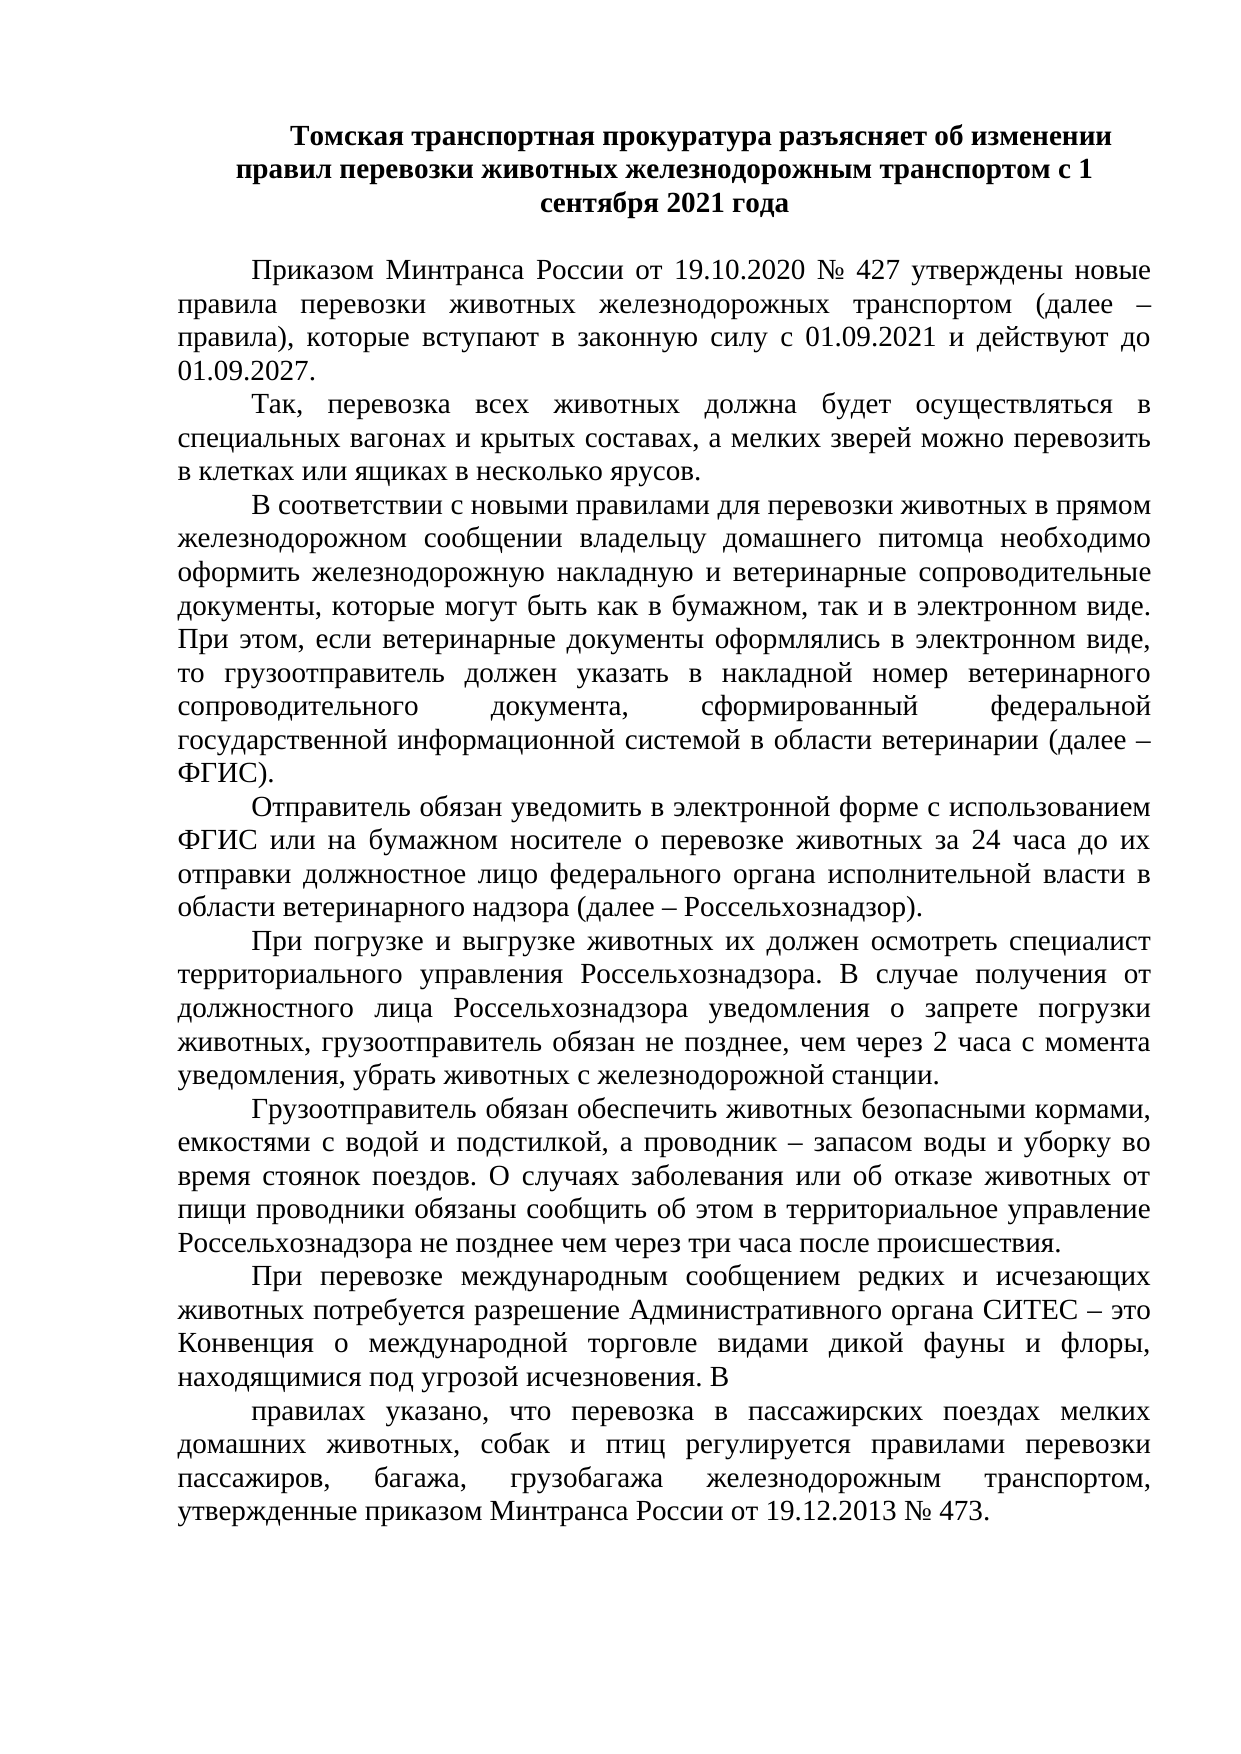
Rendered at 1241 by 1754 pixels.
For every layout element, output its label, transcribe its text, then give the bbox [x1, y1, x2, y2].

text Отправитель обязан уведомить в электронной форме с использованием ФГИС или на бумажном носителе о перевозке животных за 24 часа до их отправки должностное лицо федерального органа исполнительной власти в области ветеринарного надзора (далее – Россельхознадзор). [177, 789, 1152, 923]
text правилах указано, что перевозка в пассажирских поездах мелких домашних животных, собак и птиц регулируется правилами перевозки пассажиров, багажа, грузобагажа железнодорожным транспортом, утвержденные приказом Минтранса России от 19.12.2013 № 473. [177, 1393, 1152, 1527]
text Приказом Минтранса России от 19.10.2020 № 427 утверждены новые правила перевозки животных железнодорожных транспортом (далее – правила), которые вступают в законную силу с 01.09.2021 и действуют до 01.09.2027. [177, 252, 1152, 386]
text При погрузке и выгрузке животных их должен осмотреть специалист территориального управления Россельхознадзора. В случае получения от должностного лица Россельхознадзора уведомления о запрете погрузки животных, грузоотправитель обязан не позднее, чем через 2 часа с момента уведомления, убрать животных с железнодорожной станции. [177, 923, 1152, 1091]
text Так, перевозка всех животных должна будет осуществляться в специальных вагонах и крытых составах, а мелких зверей можно перевозить в клетках или ящиках в несколько ярусов. [177, 386, 1152, 487]
text При перевозке международным сообщением редких и исчезающих животных потребуется разрешение Административного органа СИТЕС – это Конвенция о международной торговле видами дикой фауны и флоры, находящимися под угрозой исчезновения. В [177, 1258, 1152, 1393]
text Томская транспортная прокуратура разъясняет об изменении правил перевозки животных железнодорожным транспортом с 1 сентября 2021 года [177, 118, 1152, 219]
text Грузоотправитель обязан обеспечить животных безопасными кормами, емкостями с водой и подстилкой, а проводник – запасом воды и уборку во время стоянок поездов. О случаях заболевания или об отказе животных от пищи проводники обязаны сообщить об этом в территориальное управление Россельхознадзора не позднее чем через три часа после происшествия. [177, 1091, 1152, 1258]
text В соответствии с новыми правилами для перевозки животных в прямом железнодорожном сообщении владельцу домашнего питомца необходимо оформить железнодорожную накладную и ветеринарные сопроводительные документы, которые могут быть как в бумажном, так и в электронном виде. При этом, если ветеринарные документы оформлялись в электронном виде, то грузоотправитель должен указать в накладной номер ветеринарного сопроводительного документа, сформированный федеральной государственной информационной системой в области ветеринарии (далее – ФГИС). [177, 487, 1152, 789]
